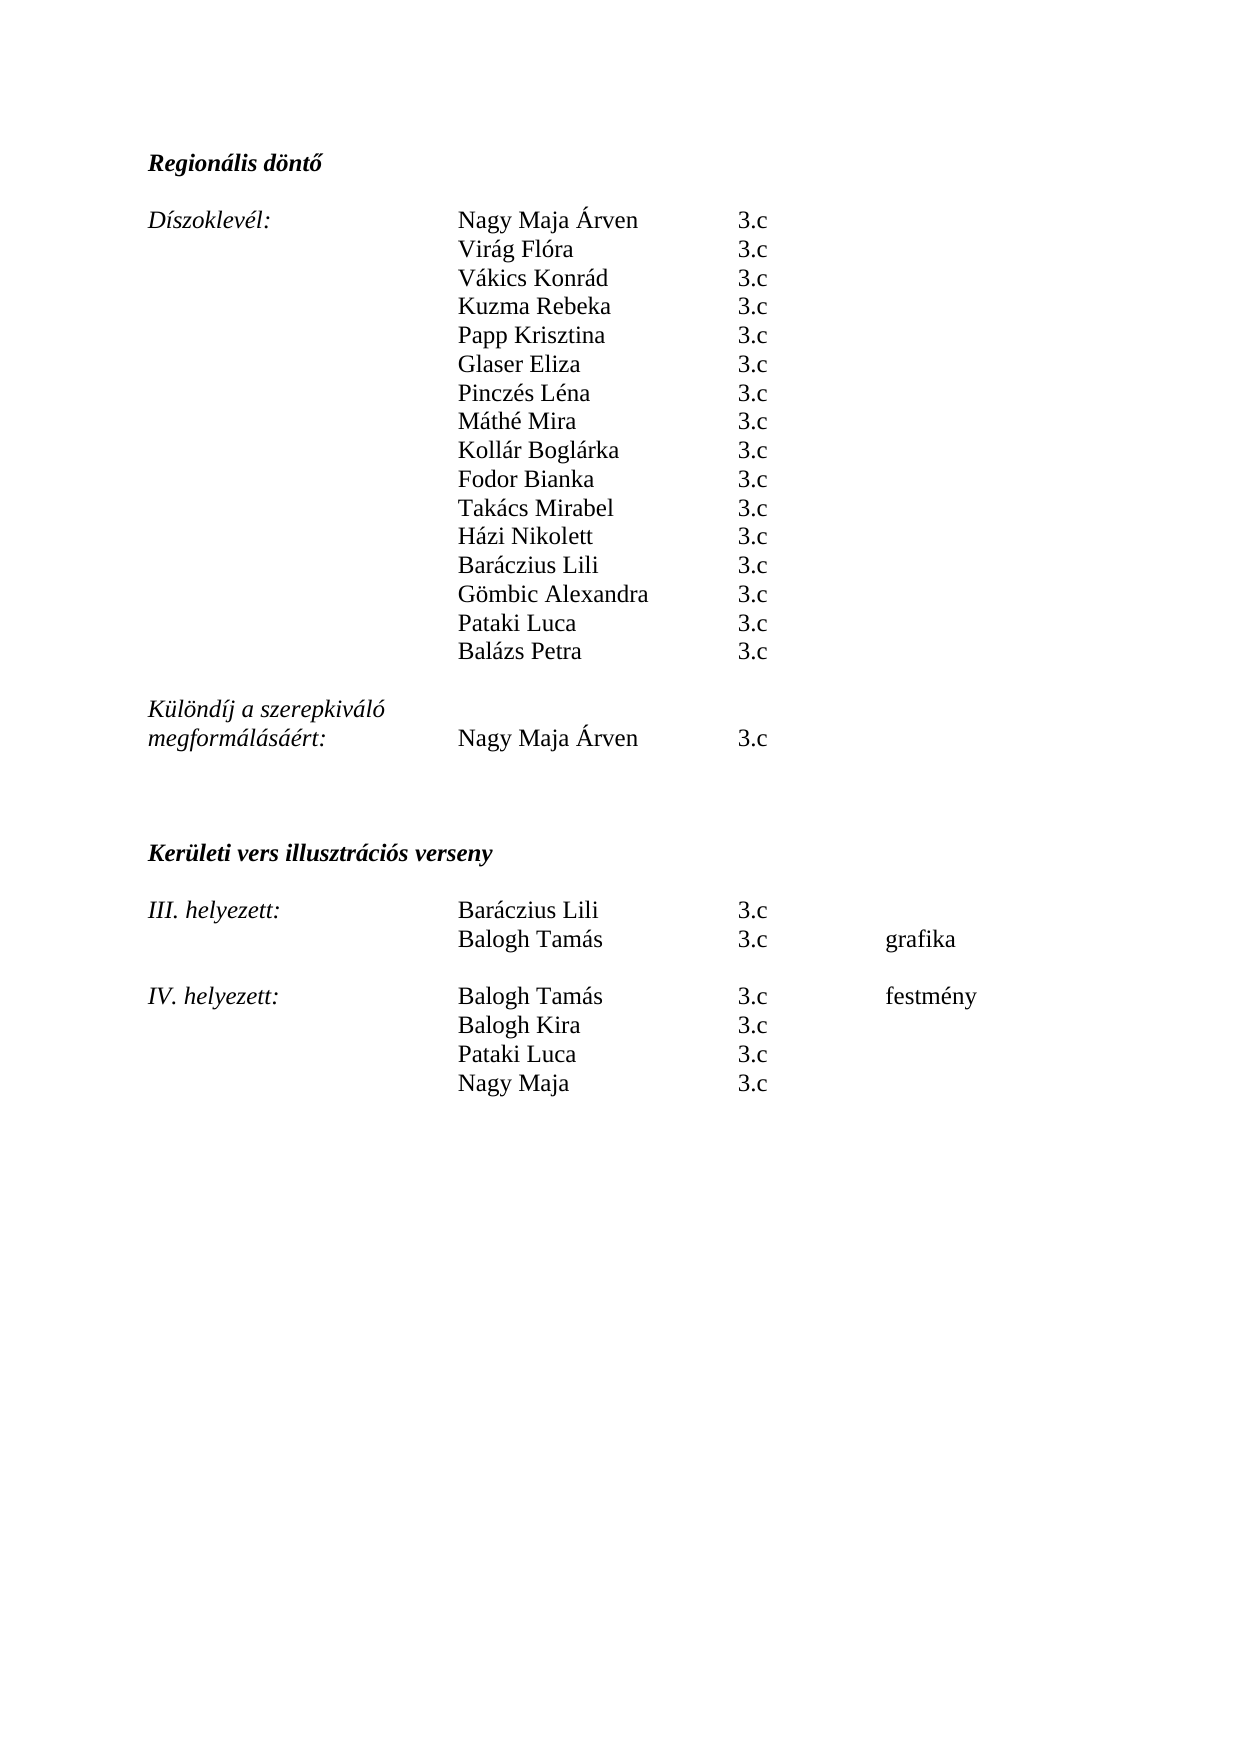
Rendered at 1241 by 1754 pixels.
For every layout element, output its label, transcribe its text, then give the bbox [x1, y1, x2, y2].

text Baráczius Lili 3.c [148, 550, 1093, 579]
text IV. helyezett: Balogh Tamás 3.c festmény [148, 981, 1093, 1010]
text Regionális döntő [148, 148, 1093, 176]
text III. helyezett: Baráczius Lili 3.c [148, 895, 1093, 924]
text Házi Nikolett 3.c [148, 521, 1093, 550]
text Különdíj a szerepkiváló [148, 694, 1093, 723]
text Virág Flóra 3.c [148, 234, 1093, 263]
text Kerületi vers illusztrációs verseny [148, 838, 1093, 866]
text Balázs Petra 3.c [148, 636, 1093, 665]
text megformálásáért: Nagy Maja Árven 3.c [148, 723, 1093, 751]
text Vákics Konrád 3.c [148, 263, 1093, 291]
text Nagy Maja 3.c [148, 1068, 1093, 1096]
text Balogh Tamás 3.c grafika [148, 924, 1093, 953]
text Balogh Kira 3.c [148, 1010, 1093, 1039]
text Díszoklevél: Nagy Maja Árven 3.c [148, 205, 1093, 234]
text Kuzma Rebeka 3.c [148, 291, 1093, 320]
text Fodor Bianka 3.c [148, 464, 1093, 493]
text Gömbic Alexandra 3.c [148, 579, 1093, 608]
text Takács Mirabel 3.c [148, 493, 1093, 521]
text Papp Krisztina 3.c [148, 320, 1093, 349]
text Kollár Boglárka 3.c [148, 435, 1093, 464]
text Pataki Luca 3.c [148, 608, 1093, 636]
text Máthé Mira 3.c [148, 406, 1093, 435]
text Pataki Luca 3.c [148, 1039, 1093, 1068]
text Glaser Eliza 3.c [148, 349, 1093, 378]
text Pinczés Léna 3.c [148, 378, 1093, 406]
